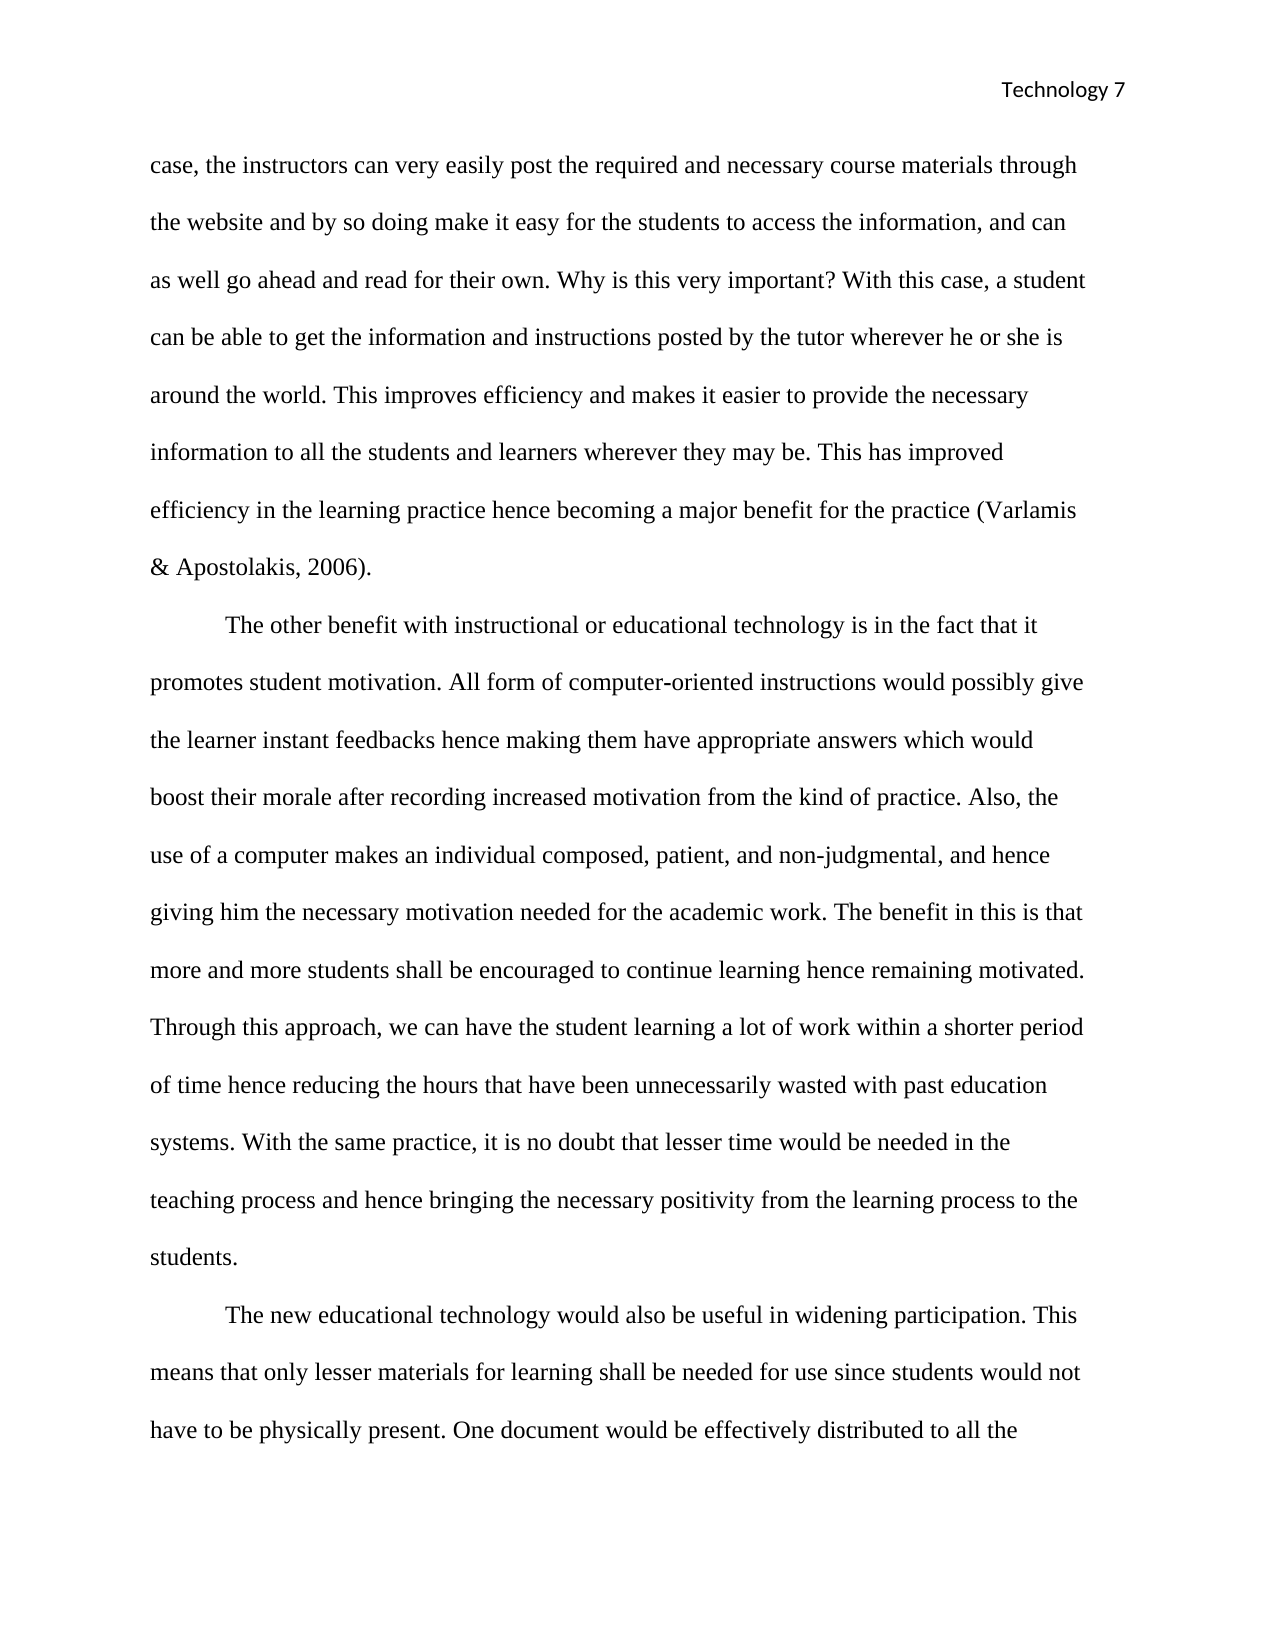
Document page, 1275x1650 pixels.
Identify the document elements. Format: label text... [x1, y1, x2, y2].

text use of a computer makes an individual composed, patient, and non-judgmental, and hence [150, 840, 1125, 869]
text systems. With the same practice, it is no doubt that lesser time would be needed in the [150, 1127, 1125, 1156]
text promotes student motivation. All form of computer-oriented instructions would possibly give [150, 667, 1125, 696]
text The other benefit with instructional or educational technology is in the fact that it [150, 610, 1125, 639]
text case, the instructors can very easily post the required and necessary course materials through [150, 150, 1125, 179]
text Through this approach, we can have the student learning a lot of work within a shorter period [150, 1012, 1125, 1041]
text information to all the students and learners wherever they may be. This has improved [150, 437, 1125, 466]
text giving him the necessary motivation needed for the academic work. The benefit in this is that [150, 897, 1125, 926]
text boost their morale after recording increased motivation from the kind of practice. Also, the [150, 782, 1125, 811]
text can be able to get the information and instructions posted by the tutor wherever he or she is [150, 322, 1125, 351]
text means that only lesser materials for learning shall be needed for use since students would not [150, 1357, 1125, 1386]
text students. [150, 1242, 1125, 1271]
text as well go ahead and read for their own. Why is this very important? With this case, a student [150, 265, 1125, 294]
text the learner instant feedbacks hence making them have appropriate answers which would [150, 725, 1125, 754]
text of time hence reducing the hours that have been unnecessarily wasted with past education [150, 1070, 1125, 1099]
text & Apostolakis, 2006). [150, 552, 1125, 581]
text teaching process and hence bringing the necessary positivity from the learning process to the [150, 1185, 1125, 1214]
text have to be physically present. One document would be effectively distributed to all the [150, 1415, 1125, 1444]
text more and more students shall be encouraged to continue learning hence remaining motivated. [150, 955, 1125, 984]
text the website and by so doing make it easy for the students to access the information, and can [150, 207, 1125, 236]
text efficiency in the learning practice hence becoming a major benefit for the practice (Varlamis [150, 495, 1125, 524]
text around the world. This improves efficiency and makes it easier to provide the necessary [150, 380, 1125, 409]
text The new educational technology would also be useful in widening participation. This [150, 1300, 1125, 1329]
